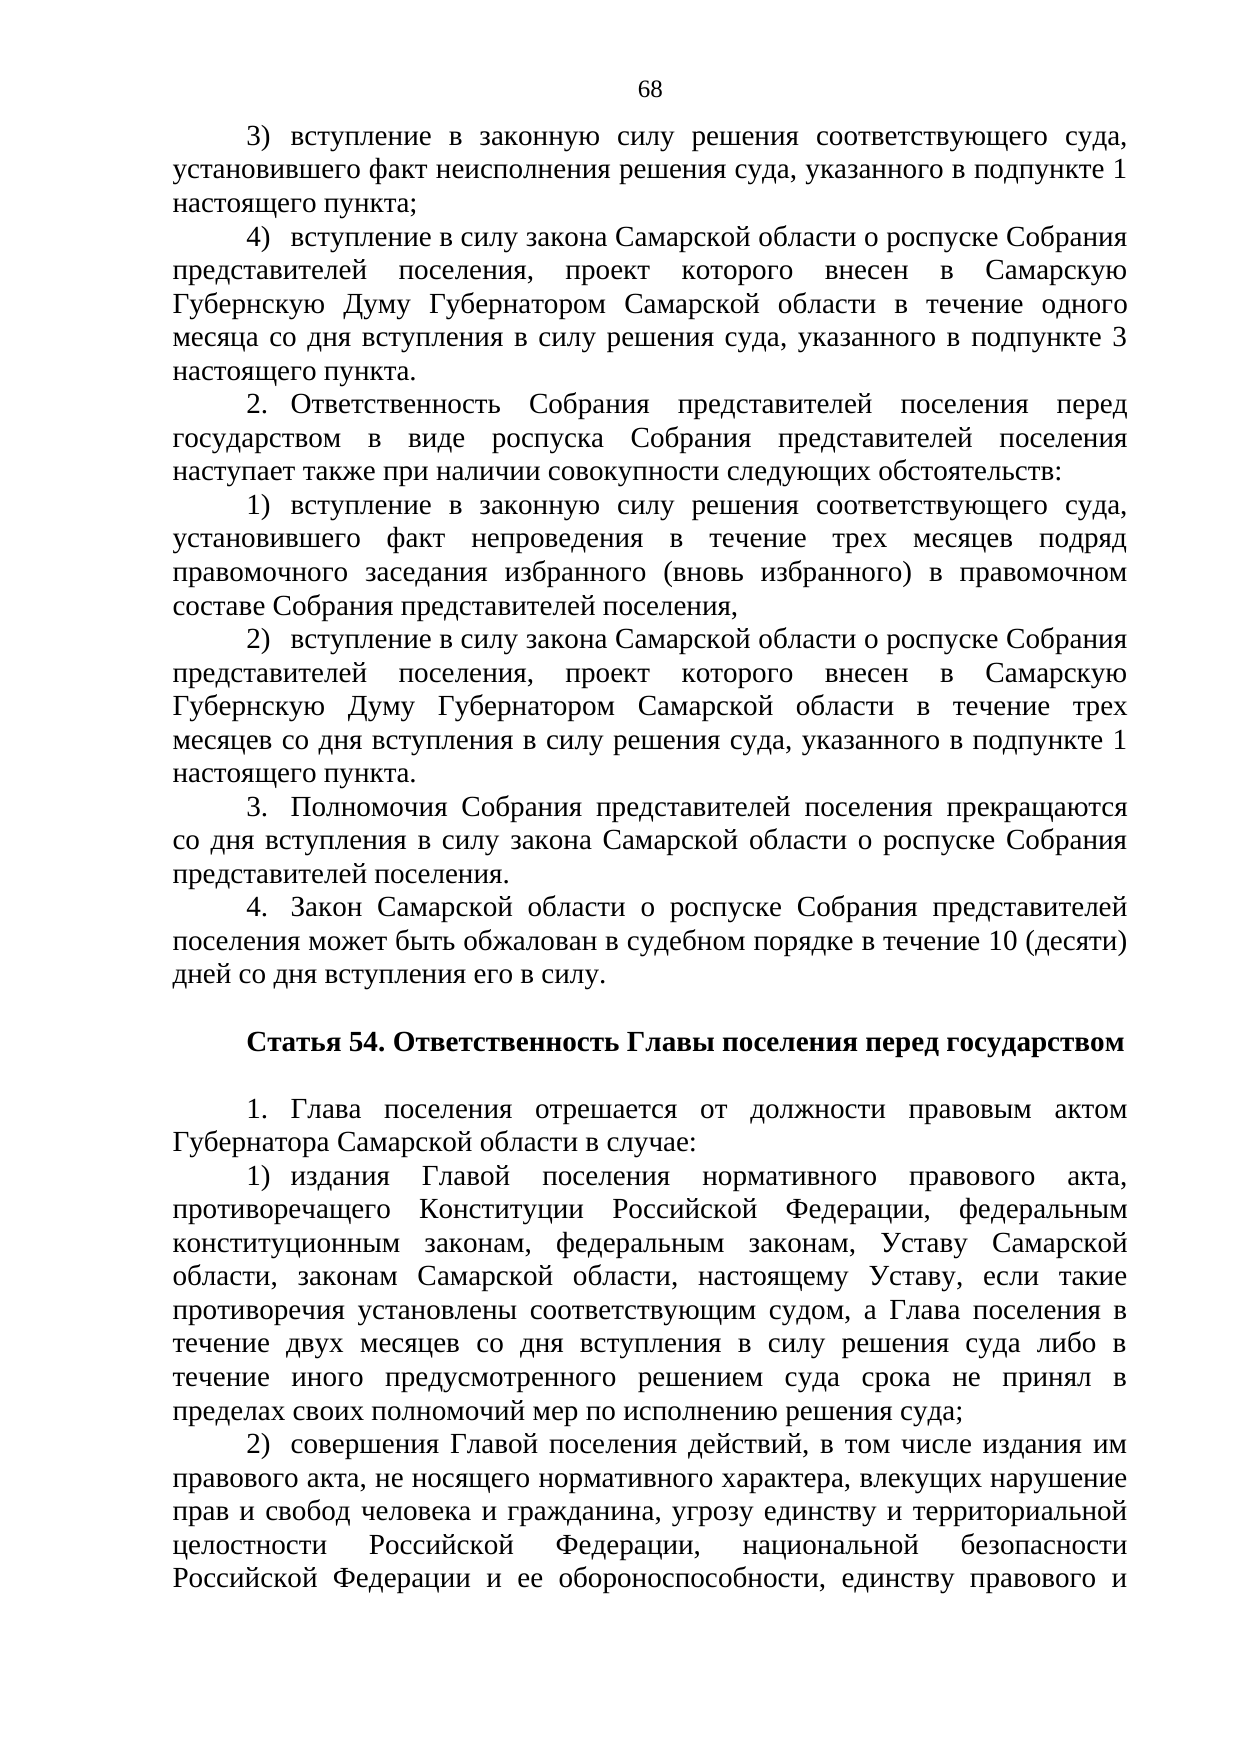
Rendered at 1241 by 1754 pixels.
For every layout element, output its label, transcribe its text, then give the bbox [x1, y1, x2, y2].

list вступление в законную силу решения соответствующего суда, установившего факт непроведения в течение трех месяцев подряд правомочного заседания избранного (вновь избранного) в правомочном составе Собрания представителей поселения, [172, 487, 1128, 621]
list вступление в силу закона Самарской области о роспуске Собрания представителей поселения, проект которого внесен в Самарскую Губернскую Думу Губернатором Самарской области в течение трех месяцев со дня вступления в силу решения суда, указанного в подпункте 1 настоящего пункта. [172, 621, 1128, 789]
list Полномочия Собрания представителей поселения прекращаются со дня вступления в силу закона Самарской области о роспуске Собрания представителей поселения. [172, 789, 1128, 889]
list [172, 1426, 1128, 1594]
list Ответственность Главы поселения перед государством [172, 1024, 1128, 1057]
list вступление в силу закона Самарской области о роспуске Собрания представителей поселения, проект которого внесен в Самарскую Губернскую Думу Губернатором Самарской области в течение одного месяца со дня вступления в силу решения суда, указанного в подпункте 3 настоящего пункта. [172, 219, 1128, 386]
list Глава поселения отрешается от должности правовым актом Губернатора Самарской области в случае: [172, 1091, 1128, 1158]
list издания Главой поселения нормативного правового акта, противоречащего Конституции Российской Федерации, федеральным конституционным законам, федеральным законам, Уставу Самарской области, законам Самарской области, настоящему Уставу, если такие противоречия установлены соответствующим судом, а Глава поселения в течение двух месяцев со дня вступления в силу решения суда либо в течение иного предусмотренного решением суда срока не принял в пределах своих полномочий мер по исполнению решения суда; [172, 1158, 1128, 1426]
list Закон Самарской области о роспуске Собрания представителей поселения может быть обжалован в судебном порядке в течение 10 (десяти) дней со дня вступления его в силу. [172, 889, 1128, 990]
list Ответственность Собрания представителей поселения перед государством в виде роспуска Собрания представителей поселения наступает также при наличии совокупности следующих обстоятельств: [172, 386, 1128, 487]
list вступление в законную силу решения соответствующего суда, установившего факт неисполнения решения суда, указанного в подпункте 1 настоящего пункта; [172, 118, 1128, 219]
